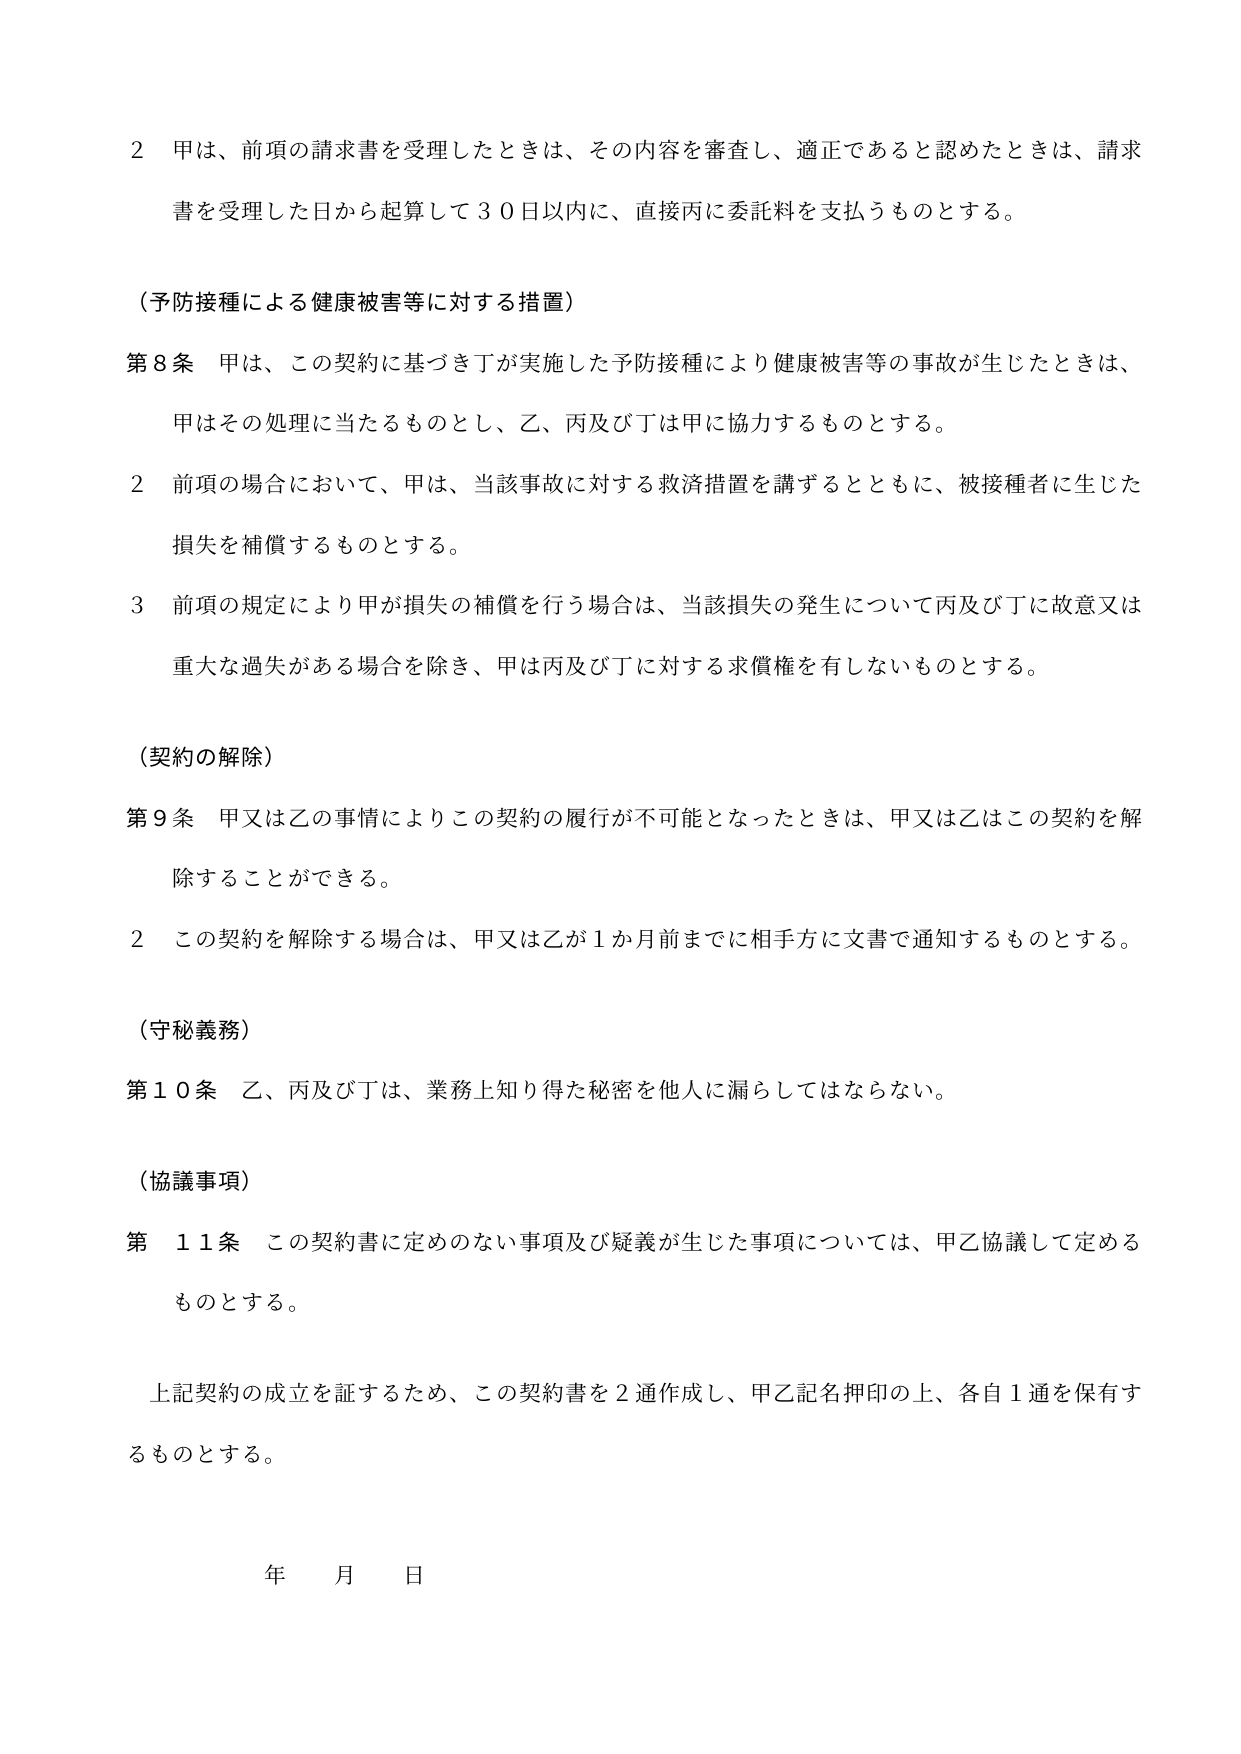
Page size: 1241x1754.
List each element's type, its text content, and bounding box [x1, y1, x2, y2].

text （予防接種による健康被害等に対する措置） [126, 271, 1143, 331]
text 上記契約の成立を証するため、この契約書を２通作成し、甲乙記名押印の上、各自１通を保有するものとする。 [126, 1362, 1143, 1483]
text 年 月 日 [126, 1544, 1143, 1604]
text 第９条 甲又は乙の事情によりこの契約の履行が不可能となったときは、甲又は乙はこの契約を解除することができる。 [126, 786, 1143, 907]
text （契約の解除） [126, 725, 1143, 786]
text ２ この契約を解除する場合は、甲又は乙が１か月前までに相手方に文書で通知するものとする。 [126, 907, 1143, 968]
text 第８条 甲は、この契約に基づき丁が実施した予防接種により健康被害等の事故が生じたときは、甲はその処理に当たるものとし、乙、丙及び丁は甲に協力するものとする。 [126, 331, 1143, 453]
text ２ 前項の場合において、甲は、当該事故に対する救済措置を講ずるとともに、被接種者に生じた損失を補償するものとする。 [126, 453, 1143, 574]
text ３ 前項の規定により甲が損失の補償を行う場合は、当該損失の発生について丙及び丁に故意又は重大な過失がある場合を除き、甲は丙及び丁に対する求償権を有しないものとする。 [126, 574, 1143, 695]
text 第 １１条 この契約書に定めのない事項及び疑義が生じた事項については、甲乙協議して定めるものとする。 [126, 1210, 1143, 1332]
text ２ 甲は、前項の請求書を受理したときは、その内容を審査し、適正であると認めたときは、請求書を受理した日から起算して３０日以内に、直接丙に委託料を支払うものとする。 [126, 119, 1143, 240]
text （協議事項） [126, 1150, 1143, 1210]
text （守秘義務） [126, 998, 1143, 1059]
text 第１０条 乙、丙及び丁は、業務上知り得た秘密を他人に漏らしてはならない。 [126, 1059, 1143, 1119]
